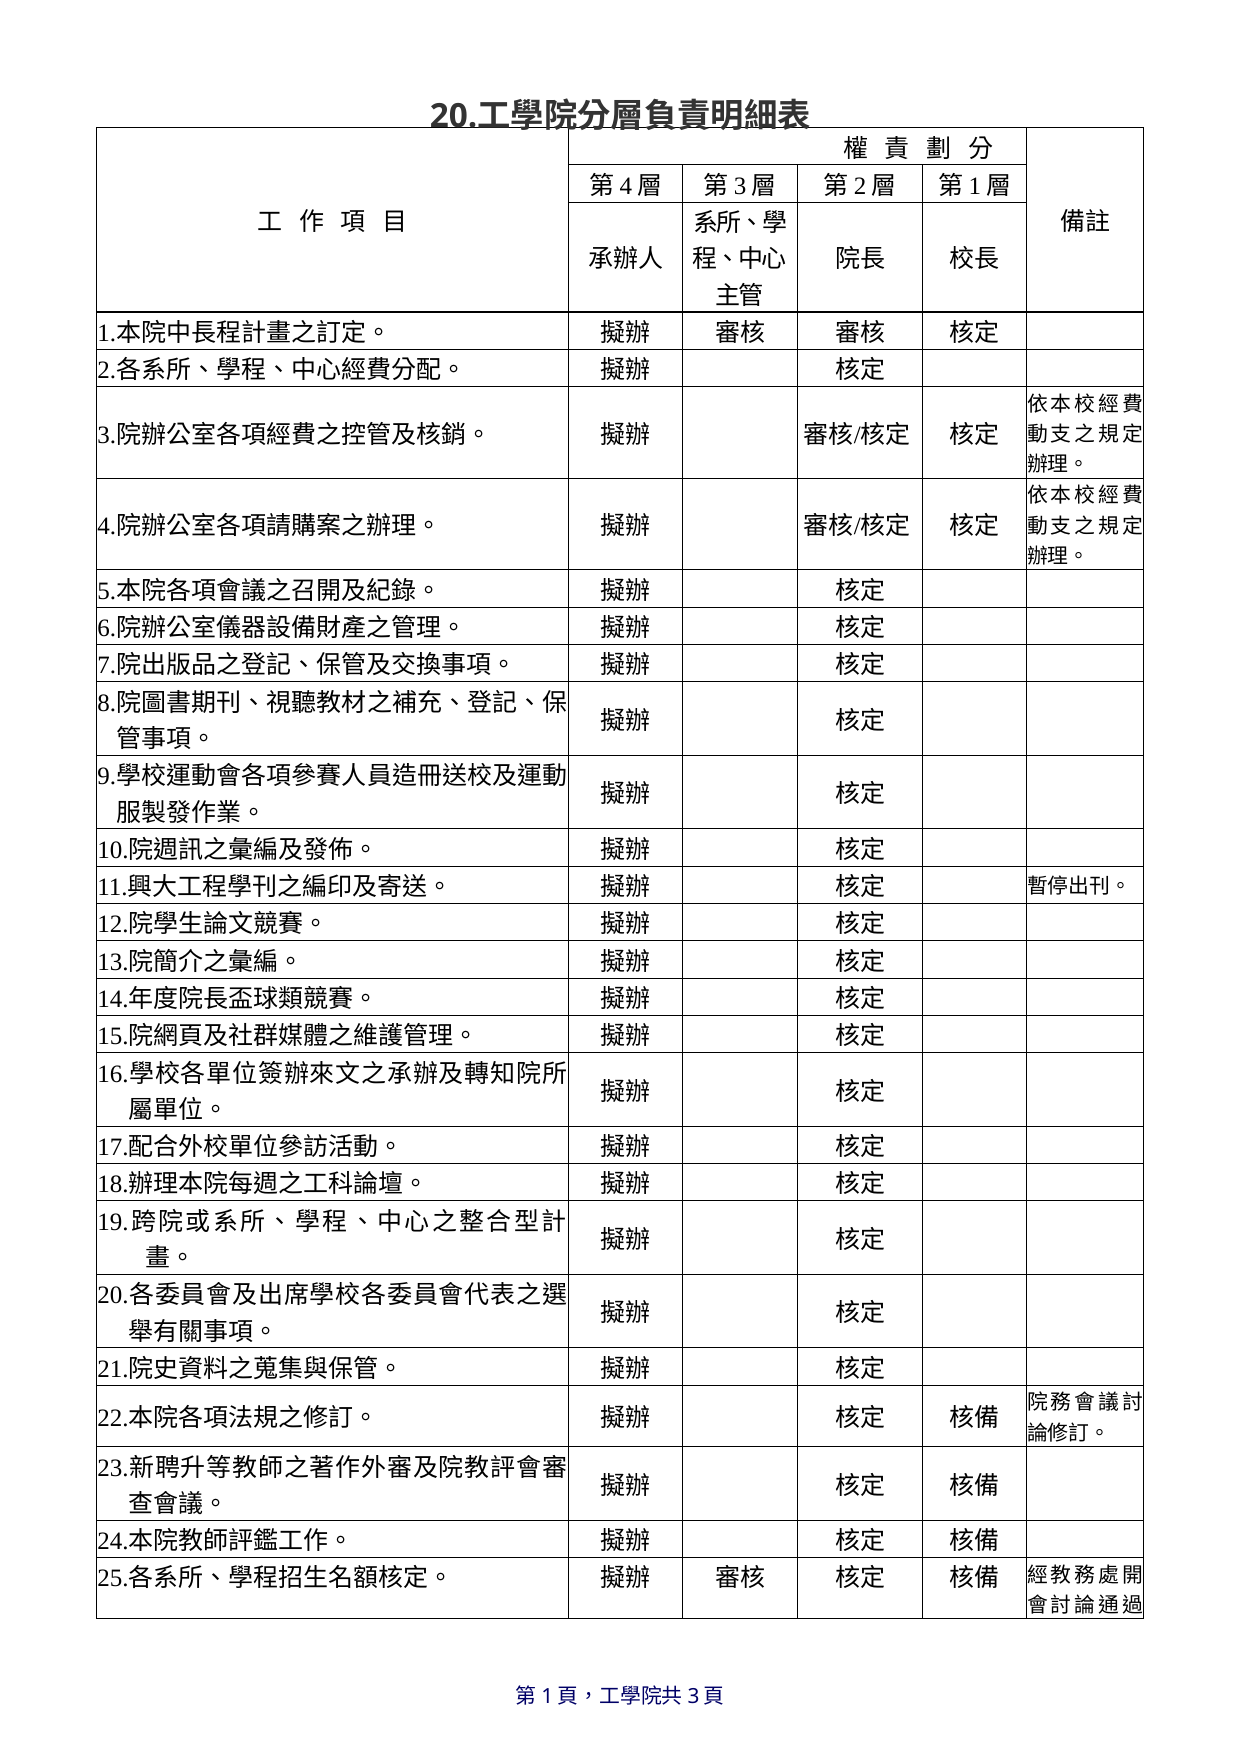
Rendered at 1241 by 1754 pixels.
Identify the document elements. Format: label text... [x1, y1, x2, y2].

table_cell [923, 1348, 1026, 1384]
table_cell 核定 [798, 979, 922, 1015]
table_cell 核定 [798, 1558, 922, 1618]
table_cell 3.院辦公室各項經費之控管及核銷。 [97, 387, 568, 478]
table_cell 核定 [798, 645, 922, 681]
table_cell 核定 [798, 1348, 922, 1384]
table_cell [1027, 1164, 1143, 1200]
table_cell 院務會議討論修訂。 [1027, 1386, 1143, 1446]
table_cell 20.各委員會及出席學校各委員會代表之選舉有關事項。 [97, 1275, 568, 1347]
table_cell [1027, 1348, 1143, 1384]
table_cell 核備 [923, 1558, 1026, 1618]
table_cell 核定 [923, 479, 1026, 569]
table_cell 核定 [798, 904, 922, 940]
table_cell 第1層 [923, 165, 1026, 202]
table_cell [923, 682, 1026, 755]
table_cell 擬辦 [569, 1558, 682, 1618]
table_cell [683, 1127, 797, 1163]
table_cell [923, 1127, 1026, 1163]
table_cell 核定 [798, 1053, 922, 1126]
table_cell 擬辦 [569, 1201, 682, 1274]
table_cell 擬辦 [569, 904, 682, 940]
table_cell 16.學校各單位簽辦來文之承辦及轉知院所屬單位。 [97, 1053, 568, 1126]
table_cell 擬辦 [569, 682, 682, 755]
table_cell 院長 [798, 203, 922, 311]
table_cell 擬辦 [569, 479, 682, 569]
table_cell [1027, 682, 1143, 755]
table_cell [1027, 1127, 1143, 1163]
table_cell [1027, 756, 1143, 828]
table_cell 暫停出刊。 [1027, 867, 1143, 903]
table_cell 核定 [798, 570, 922, 607]
table_cell 擬辦 [569, 979, 682, 1015]
table_cell [1027, 1201, 1143, 1274]
table_cell 審核/核定 [798, 479, 922, 569]
table_cell [923, 867, 1026, 903]
table_cell [683, 829, 797, 866]
table_cell 核定 [798, 756, 922, 828]
table_cell 擬辦 [569, 756, 682, 828]
table_cell 核定 [798, 1164, 922, 1200]
table_cell [923, 1164, 1026, 1200]
table_cell 核定 [923, 387, 1026, 478]
table_cell [683, 867, 797, 903]
table_cell [923, 829, 1026, 866]
table_cell 校長 [923, 203, 1026, 311]
table_cell 擬辦 [569, 1164, 682, 1200]
table_cell 核備 [923, 1447, 1026, 1519]
table_cell 擬辦 [569, 387, 682, 478]
table_cell 9.學校運動會各項參賽人員造冊送校及運動服製發作業。 [97, 756, 568, 828]
table_cell 系所、學程、中心 主管 [683, 203, 797, 311]
table_cell 依本校經費動支之規定辦理。 [1027, 479, 1143, 569]
table_cell 19.跨院或系所、學程、中心之整合型計畫。 [97, 1201, 568, 1274]
table_cell 18.辦理本院每週之工科論壇。 [97, 1164, 568, 1200]
table_cell 擬辦 [569, 829, 682, 866]
table_cell [923, 1275, 1026, 1347]
table_cell 核備 [923, 1521, 1026, 1557]
table_cell 擬辦 [569, 867, 682, 903]
table_cell [683, 350, 797, 386]
table_cell [1027, 1016, 1143, 1052]
table_cell 核定 [798, 867, 922, 903]
table_cell 22.本院各項法規之修訂。 [97, 1386, 568, 1446]
table_cell 5.本院各項會議之召開及紀錄。 [97, 570, 568, 607]
table_cell 1.本院中長程計畫之訂定。 [97, 313, 568, 349]
table_cell 第4層 [569, 165, 682, 202]
table_cell [683, 904, 797, 940]
table_cell [1027, 1275, 1143, 1347]
table_cell 擬辦 [569, 313, 682, 349]
table_cell [683, 1386, 797, 1446]
table_cell [923, 941, 1026, 977]
table_cell 7.院出版品之登記、保管及交換事項。 [97, 645, 568, 681]
table_cell [683, 1016, 797, 1052]
table_cell 審核 [683, 313, 797, 349]
table_cell 核定 [798, 1386, 922, 1446]
table_cell [1027, 350, 1143, 386]
table_cell 13.院簡介之彙編。 [97, 941, 568, 977]
table_cell [1027, 904, 1143, 940]
table_cell 11.興大工程學刊之編印及寄送。 [97, 867, 568, 903]
table_cell [683, 1447, 797, 1519]
table_cell 核定 [798, 1201, 922, 1274]
table_header 權 責 劃 分 [569, 128, 1026, 164]
table_cell 核定 [798, 1127, 922, 1163]
table_cell 審核 [798, 313, 922, 349]
table_cell 擬辦 [569, 608, 682, 644]
table_cell 23.新聘升等教師之著作外審及院教評會審查會議。 [97, 1447, 568, 1519]
table_cell 4.院辦公室各項請購案之辦理。 [97, 479, 568, 569]
table_cell 擬辦 [569, 570, 682, 607]
table_cell 第2層 [798, 165, 922, 202]
table_header 工 作 項 目 [97, 128, 568, 311]
table_cell 擬辦 [569, 1053, 682, 1126]
table_cell [683, 479, 797, 569]
table_header 備註 [1027, 128, 1143, 311]
table_cell 審核 [683, 1558, 797, 1618]
table_cell [683, 1275, 797, 1347]
table_cell [1027, 829, 1143, 866]
table_cell [1027, 608, 1143, 644]
table_cell 21.院史資料之蒐集與保管。 [97, 1348, 568, 1384]
table_cell [1027, 570, 1143, 607]
table_cell 17.配合外校單位參訪活動。 [97, 1127, 568, 1163]
table_cell 核定 [798, 829, 922, 866]
table_cell [683, 645, 797, 681]
table_cell [683, 1348, 797, 1384]
table_cell 15.院網頁及社群媒體之維護管理。 [97, 1016, 568, 1052]
table_cell [923, 756, 1026, 828]
table_cell 6.院辦公室儀器設備財產之管理。 [97, 608, 568, 644]
table_cell 核定 [798, 941, 922, 977]
table_cell 核定 [798, 682, 922, 755]
table_cell [1027, 1447, 1143, 1519]
table_cell 核定 [798, 1275, 922, 1347]
table_cell 擬辦 [569, 645, 682, 681]
table_cell [923, 979, 1026, 1015]
table_cell [683, 682, 797, 755]
table_cell 10.院週訊之彙編及發佈。 [97, 829, 568, 866]
table_cell 依本校經費動支之規定辦理。 [1027, 387, 1143, 478]
table_cell 擬辦 [569, 1275, 682, 1347]
table_cell [923, 1053, 1026, 1126]
table_cell 核定 [923, 313, 1026, 349]
table_cell 核定 [798, 1016, 922, 1052]
table_cell [683, 941, 797, 977]
table_cell [683, 1201, 797, 1274]
table_cell 24.本院教師評鑑工作。 [97, 1521, 568, 1557]
table_cell [683, 756, 797, 828]
table_cell [683, 608, 797, 644]
table_cell [923, 1201, 1026, 1274]
table_cell [683, 387, 797, 478]
table_cell 擬辦 [569, 1521, 682, 1557]
table_cell [1027, 1521, 1143, 1557]
table_cell 2.各系所、學程、中心經費分配。 [97, 350, 568, 386]
table_cell [1027, 645, 1143, 681]
table_cell [923, 570, 1026, 607]
table_cell [683, 1521, 797, 1557]
table_cell 8.院圖書期刊、視聽教材之補充、登記、保管事項。 [97, 682, 568, 755]
table_cell [1027, 979, 1143, 1015]
table_cell [683, 1164, 797, 1200]
table_cell [923, 608, 1026, 644]
table_cell [683, 979, 797, 1015]
table_cell 擬辦 [569, 1016, 682, 1052]
table_cell [923, 645, 1026, 681]
table_cell 25.各系所、學程招生名額核定。 [97, 1558, 568, 1618]
table_cell 擬辦 [569, 1386, 682, 1446]
table_cell [923, 904, 1026, 940]
table_cell 核定 [798, 350, 922, 386]
table_cell 經教務處開會討論通過後，送校長核定公告。 [1027, 1558, 1143, 1618]
table_cell 14.年度院長盃球類競賽。 [97, 979, 568, 1015]
table_cell 12.院學生論文競賽。 [97, 904, 568, 940]
table_cell 承辦人 [569, 203, 682, 311]
table_cell 核備 [923, 1386, 1026, 1446]
table_cell [1027, 313, 1143, 349]
table_cell [923, 350, 1026, 386]
table_cell 擬辦 [569, 350, 682, 386]
table_cell [683, 570, 797, 607]
table_cell 第3層 [683, 165, 797, 202]
table_cell [683, 1053, 797, 1126]
table_cell [923, 1016, 1026, 1052]
table_cell 擬辦 [569, 941, 682, 977]
table_cell 核定 [798, 608, 922, 644]
table_cell 核定 [798, 1447, 922, 1519]
table_cell 審核/核定 [798, 387, 922, 478]
table_cell 核定 [798, 1521, 922, 1557]
table_cell 擬辦 [569, 1348, 682, 1384]
table_cell [1027, 941, 1143, 977]
table_cell [1027, 1053, 1143, 1126]
table_cell 擬辦 [569, 1127, 682, 1163]
table_cell 擬辦 [569, 1447, 682, 1519]
